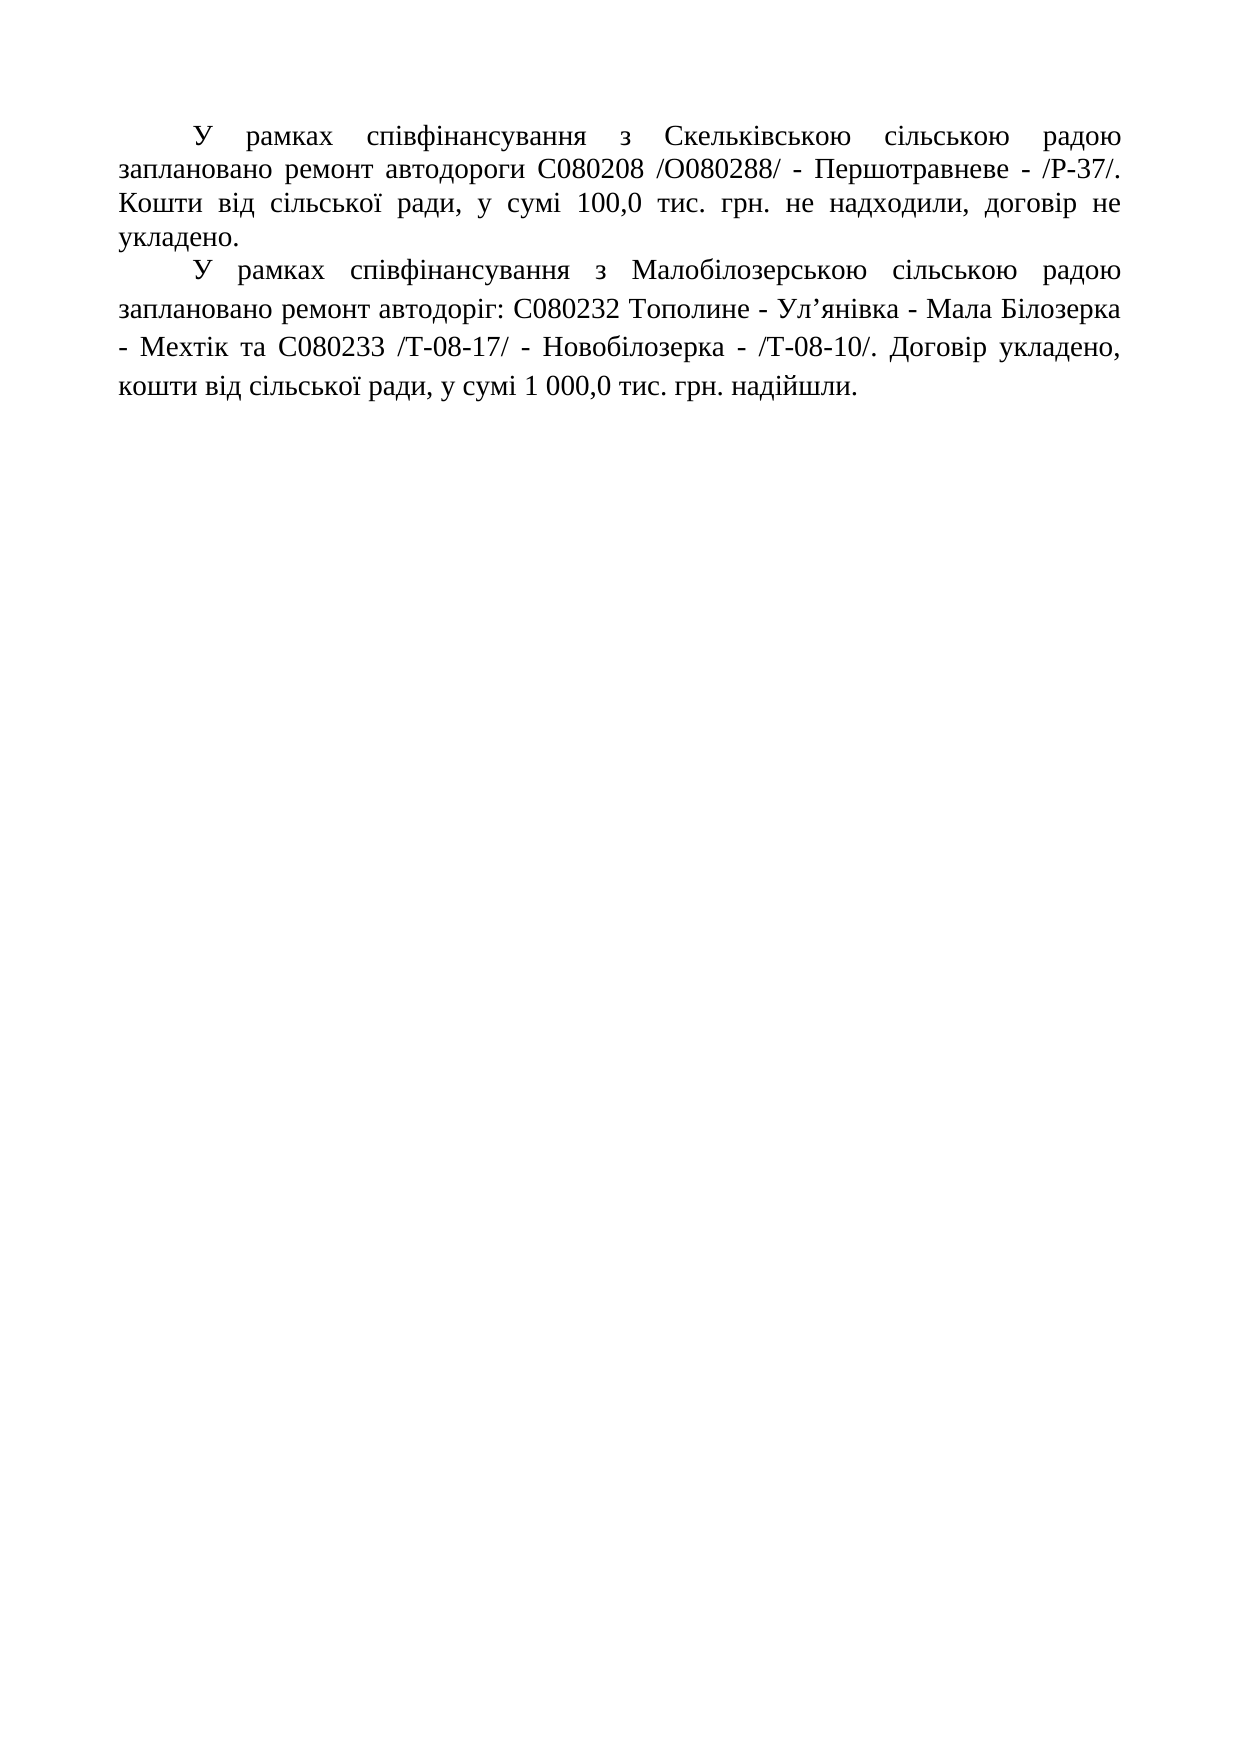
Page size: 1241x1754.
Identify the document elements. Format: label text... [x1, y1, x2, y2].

text У рамках співфінансування з Скельківською сільською радою заплановано ремонт автодороги С080208 /О080288/ - Першотравневе - /Р-37/. Кошти від сільської ради, у сумі 100,0 тис. грн. не надходили, договір не укладено. [118, 118, 1122, 252]
text У рамках співфінансування з Малобілозерською сільською радою заплановано ремонт автодоріг: С080232 Тополине - Ул’янівка - Мала Білозерка - Мехтік та С080233 /Т-08-17/ - Новобілозерка - /Т-08-10/. Договір укладено, кошти від сільської ради, у сумі 1 000,0 тис. грн. надійшли. [118, 252, 1122, 401]
